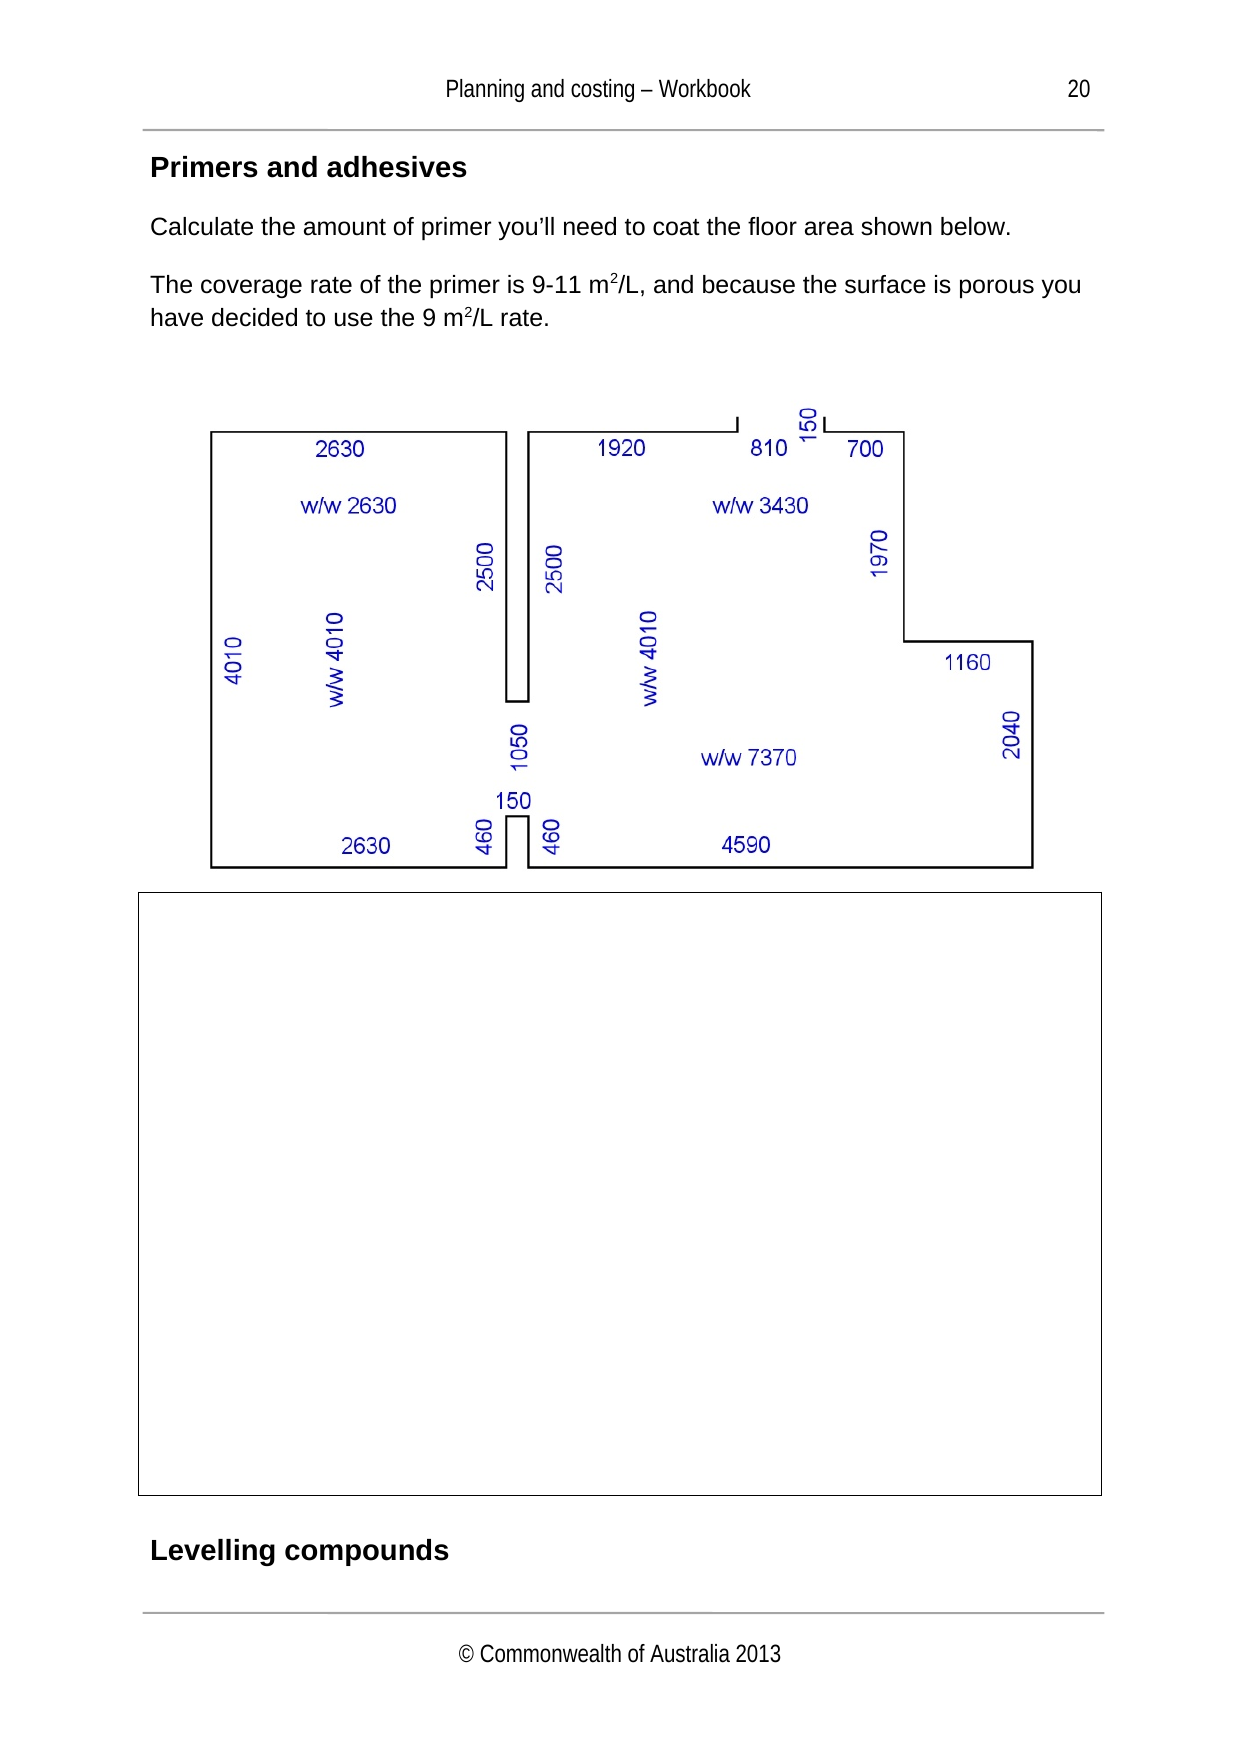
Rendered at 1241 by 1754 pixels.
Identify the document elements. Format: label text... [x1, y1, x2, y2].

table_header [139, 893, 1101, 1495]
text The coverage rate of the primer is 9-11 m2/L, and because the surface is porous you have decided to use the 9 m2/L rate. [150, 267, 1090, 333]
subtitle Levelling compounds [150, 1533, 1090, 1567]
text Calculate the amount of primer you’ll need to coat the floor area shown below. [150, 208, 1090, 242]
subtitle Primers and adhesives [150, 150, 1090, 183]
